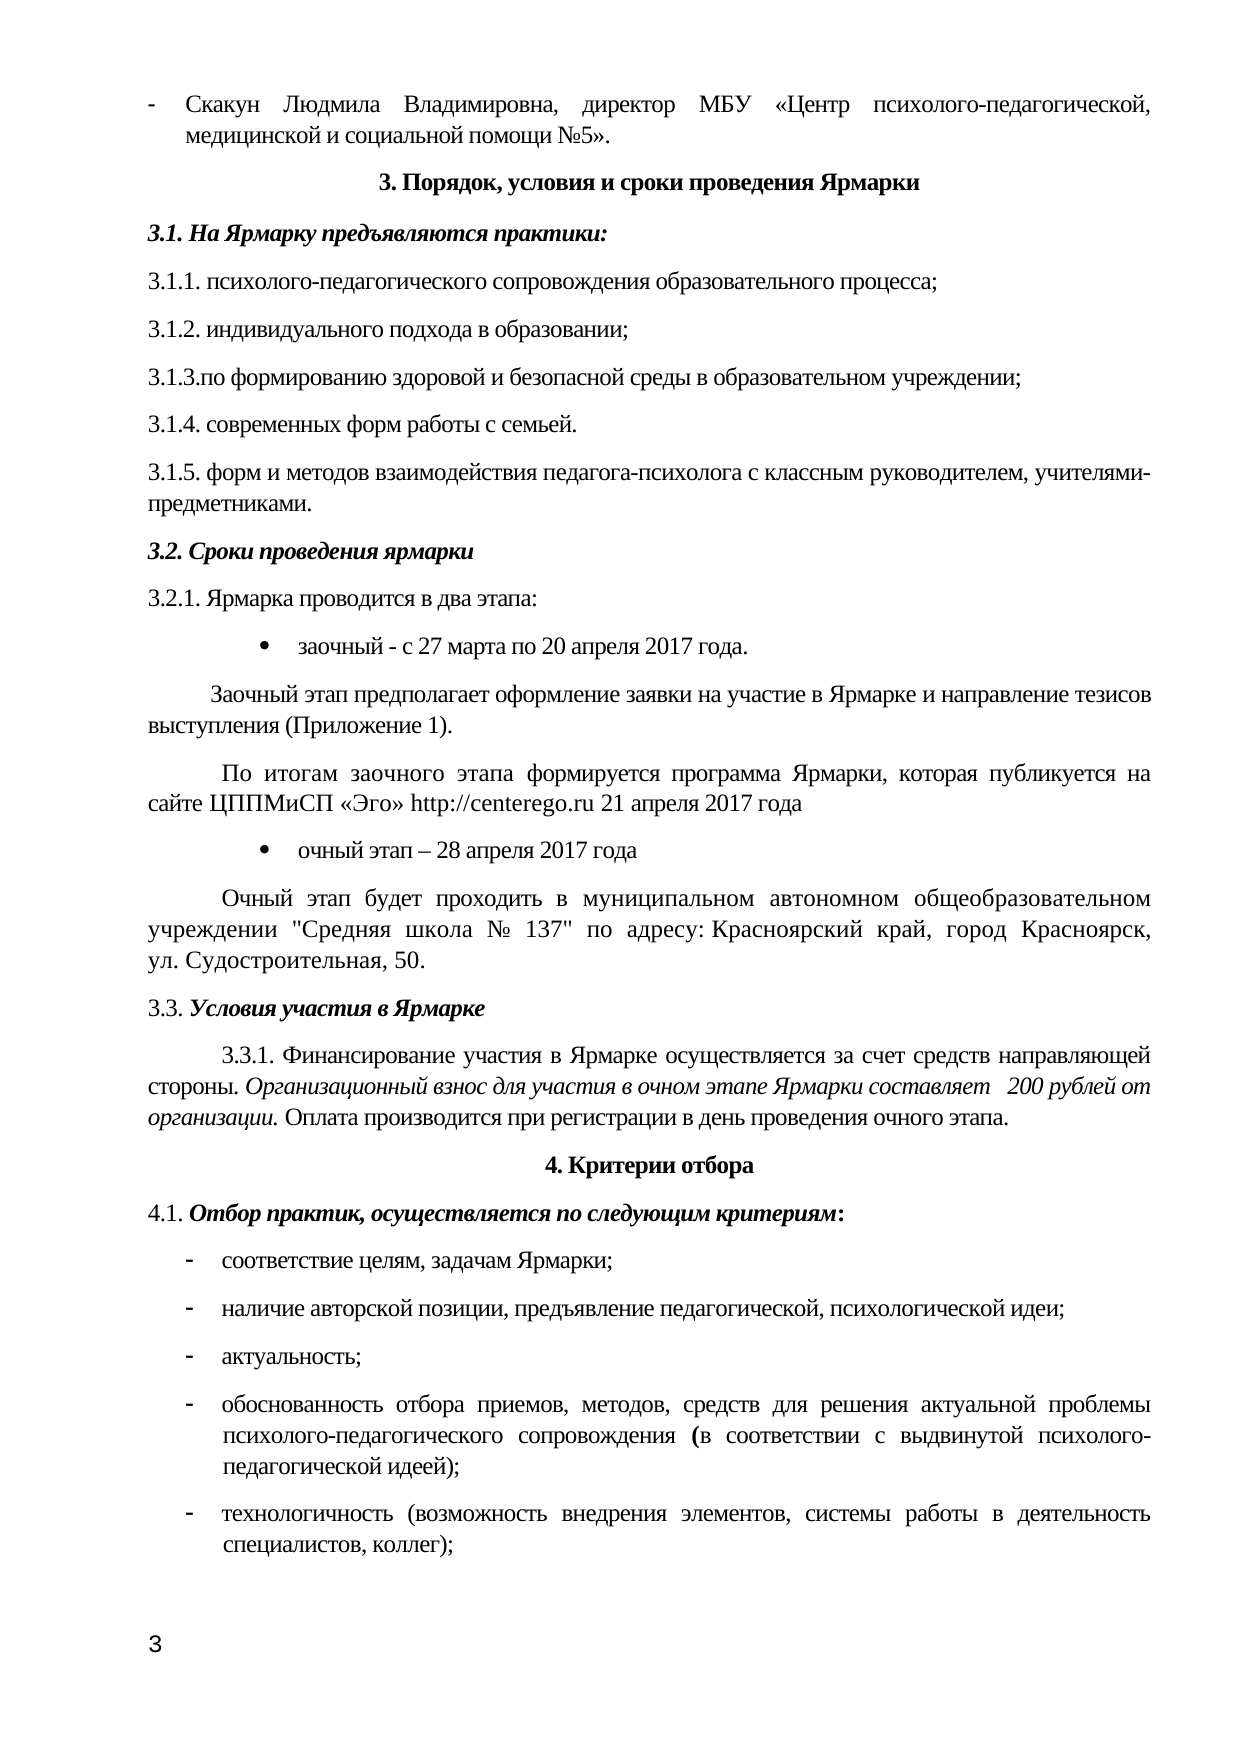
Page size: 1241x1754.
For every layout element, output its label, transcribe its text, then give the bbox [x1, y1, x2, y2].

text 3.1.2. индивидуального подхода в образовании; [148, 314, 1152, 343]
list очный этап – 28 апреля 2017 года [260, 835, 1152, 864]
text 4. Критерии отбора [148, 1150, 1152, 1179]
text 3.1.4. современных форм работы с семьей. [148, 409, 1152, 438]
list Скакун Людмила Владимировна, директор МБУ «Центр психолого-педагогической, медицинской и социальной помощи №5». [148, 89, 1152, 148]
text 3.2. Сроки проведения ярмарки [148, 536, 1152, 564]
text 3.1.5. форм и методов взаимодействия педагога-психолога с классным руководителем, учителями- предметниками. [148, 457, 1152, 517]
text По итогам заочного этапа формируется программа Ярмарки, которая публикуется на сайте ЦППМиСП «Эго» http://centerego.ru 21 апреля 2017 года [148, 758, 1152, 817]
text Заочный этап предполагает оформление заявки на участие в Ярмарке и направление тезисов выступления (Приложение 1). [148, 679, 1152, 739]
list обоснованность отбора приемов, методов, средств для решения актуальной проблемы психолого-педагогического сопровождения (в соответствии с выдвинутой психолого-педагогической идеей); [185, 1389, 1152, 1479]
list наличие авторской позиции, предъявление педагогической, психологической идеи; [185, 1293, 1152, 1322]
text 3.1. На Ярмарку предъявляются практики: [148, 218, 1152, 247]
list соответствие целям, задачам Ярмарки; [185, 1246, 1152, 1274]
text 3.1.1. психолого-педагогического сопровождения образовательного процесса; [148, 266, 1152, 295]
text 3.2.1. Ярмарка проводится в два этапа: [148, 583, 1152, 612]
text 4.1. Отбор практик, осуществляется по следующим критериям: [148, 1198, 1152, 1227]
text Очный этап будет проходить в муниципальном автономном общеобразовательном учреждении "Средняя школа № 137" по адресу: Красноярский край, город Красноярск, ул. Судостроительная, 50. [148, 883, 1152, 974]
list заочный - с 27 марта по 20 апреля 2017 года. [260, 631, 1152, 660]
text 3.1.3.по формированию здоровой и безопасной среды в образовательном учреждении; [148, 362, 1152, 390]
list актуальность; [185, 1341, 1152, 1370]
text 3. Порядок, условия и сроки проведения Ярмарки [148, 167, 1152, 196]
list технологичность (возможность внедрения элементов, системы работы в деятельность специалистов, коллег); [185, 1498, 1152, 1558]
text 3.3. Условия участия в Ярмарке [148, 993, 1152, 1021]
text 3.3.1. Финансирование участия в Ярмарке осуществляется за счет средств направляющей стороны. Организационный взнос для участия в очном этапе Ярмарки составляет 200 рублей от организации. Оплата производится при регистрации в день проведения очного этапа. [148, 1040, 1152, 1131]
